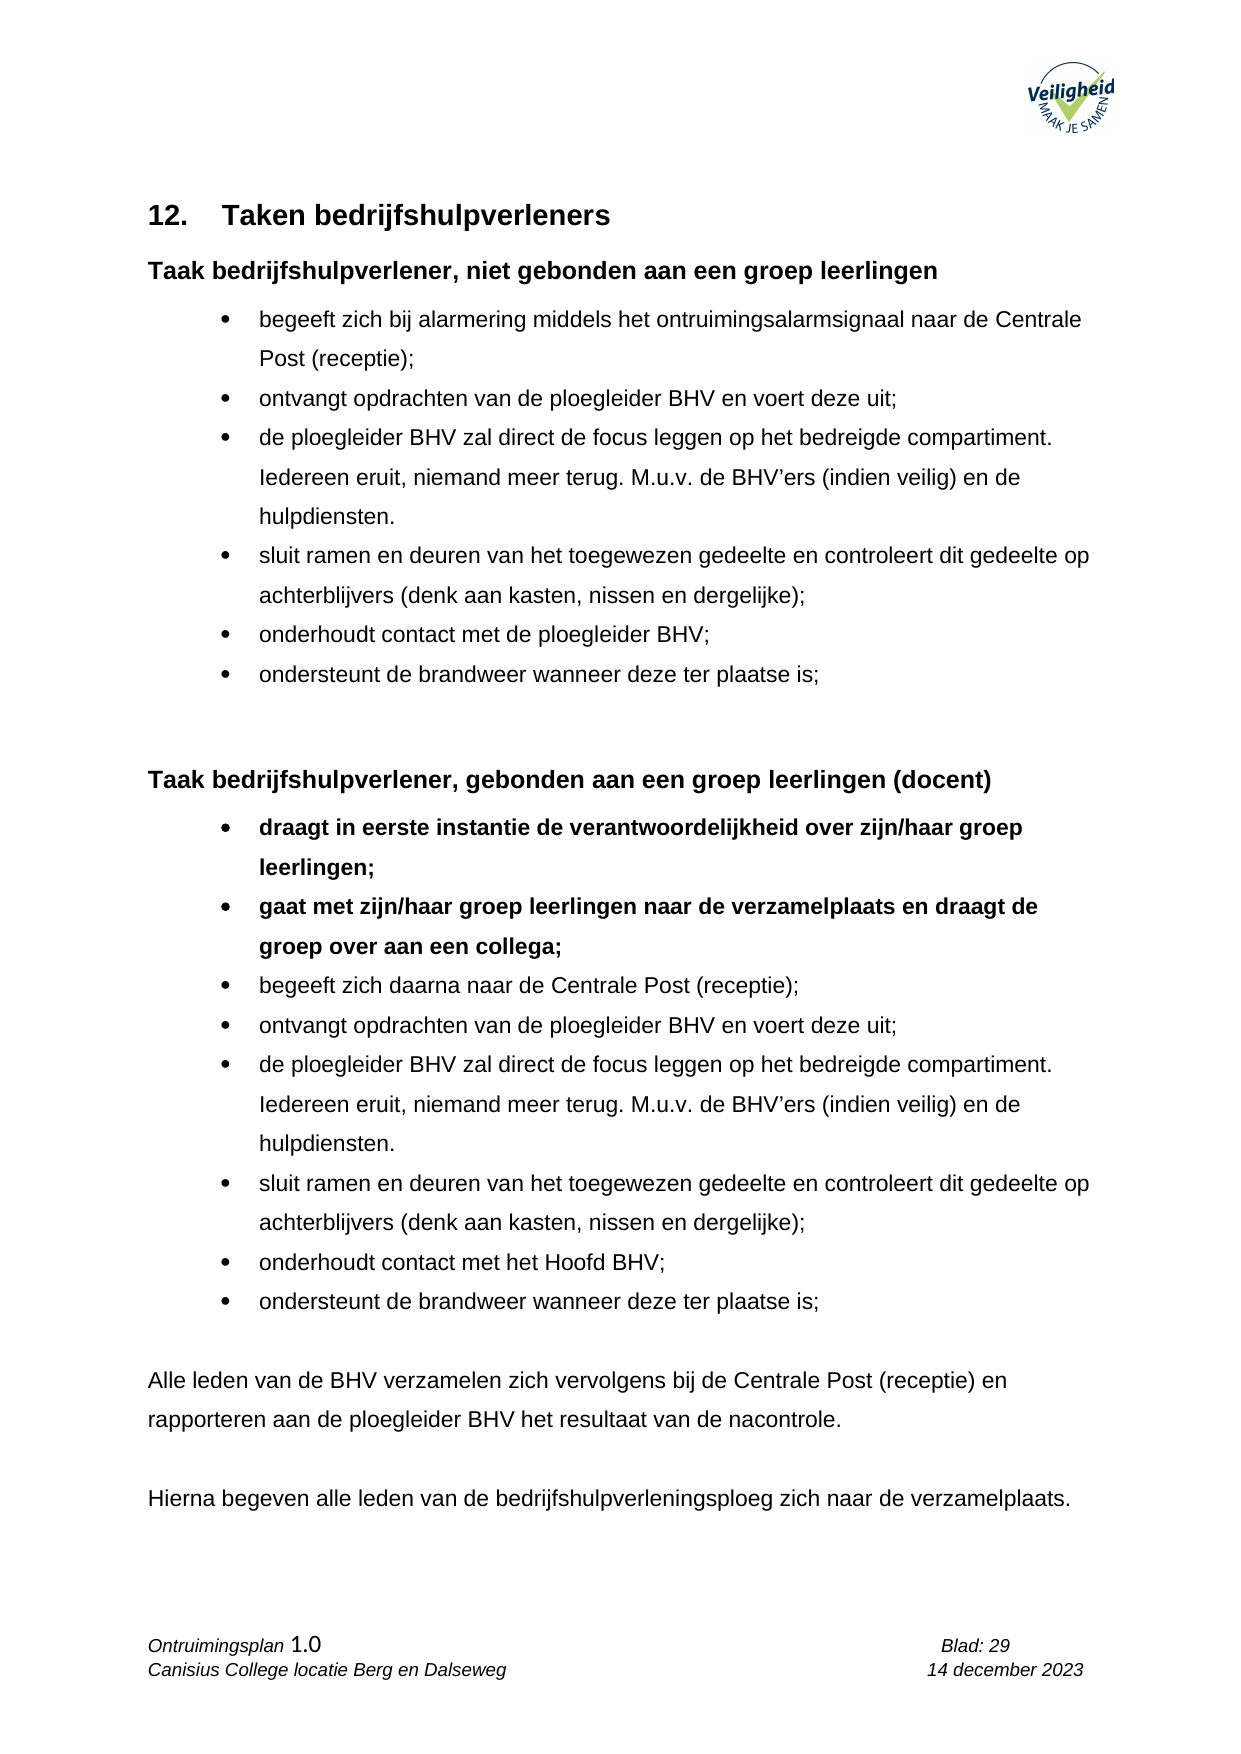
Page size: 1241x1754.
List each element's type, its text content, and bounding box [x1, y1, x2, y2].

text Hierna begeven alle leden van de bedrijfshulpverleningsploeg zich naar de verzamelplaats. [148, 1485, 1092, 1512]
list begeeft zich daarna naar de Centrale Post (receptie); [221, 972, 1092, 998]
list de ploegleider BHV zal direct de focus leggen op het bedreigde compartiment. Iedereen eruit, niemand meer terug. M.u.v. de BHV’ers (indien veilig) en de hulpdiensten. [221, 1051, 1092, 1156]
list ontvangt opdrachten van de ploegleider BHV en voert deze uit; [221, 1012, 1092, 1038]
list onderhoudt contact met het Hoofd BHV; [221, 1248, 1092, 1275]
subtitle 12. Taken bedrijfshulpverleners [148, 198, 1092, 231]
text Alle leden van de BHV verzamelen zich vervolgens bij de Centrale Post (receptie) en rapporteren aan de ploegleider BHV het resultaat van de nacontrole. [148, 1367, 1092, 1433]
list ontvangt opdrachten van de ploegleider BHV en voert deze uit; [221, 384, 1092, 411]
list draagt in eerste instantie de verantwoordelijkheid over zijn/haar groep leerlingen; [221, 814, 1092, 880]
list gaat met zijn/haar groep leerlingen naar de verzamelplaats en draagt de groep over aan een collega; [221, 893, 1092, 959]
picture [1028, 62, 1114, 133]
list onderhoudt contact met de ploegleider BHV; [221, 621, 1092, 648]
list de ploegleider BHV zal direct de focus leggen op het bedreigde compartiment. Iedereen eruit, niemand meer terug. M.u.v. de BHV’ers (indien veilig) en de hulpdiensten. [221, 424, 1092, 529]
subtitle Taak bedrijfshulpverlener, niet gebonden aan een groep leerlingen [148, 256, 1092, 285]
list begeeft zich bij alarmering middels het ontruimingsalarmsignaal naar de Centrale Post (receptie); [221, 306, 1092, 371]
list sluit ramen en deuren van het toegewezen gedeelte en controleert dit gedeelte op achterblijvers (denk aan kasten, nissen en dergelijke); [221, 542, 1092, 608]
list ondersteunt de brandweer wanneer deze ter plaatse is; [221, 1288, 1092, 1314]
list sluit ramen en deuren van het toegewezen gedeelte en controleert dit gedeelte op achterblijvers (denk aan kasten, nissen en dergelijke); [221, 1169, 1092, 1235]
list ondersteunt de brandweer wanneer deze ter plaatse is; [221, 661, 1092, 687]
subtitle Taak bedrijfshulpverlener, gebonden aan een groep leerlingen (docent) [148, 765, 1092, 794]
